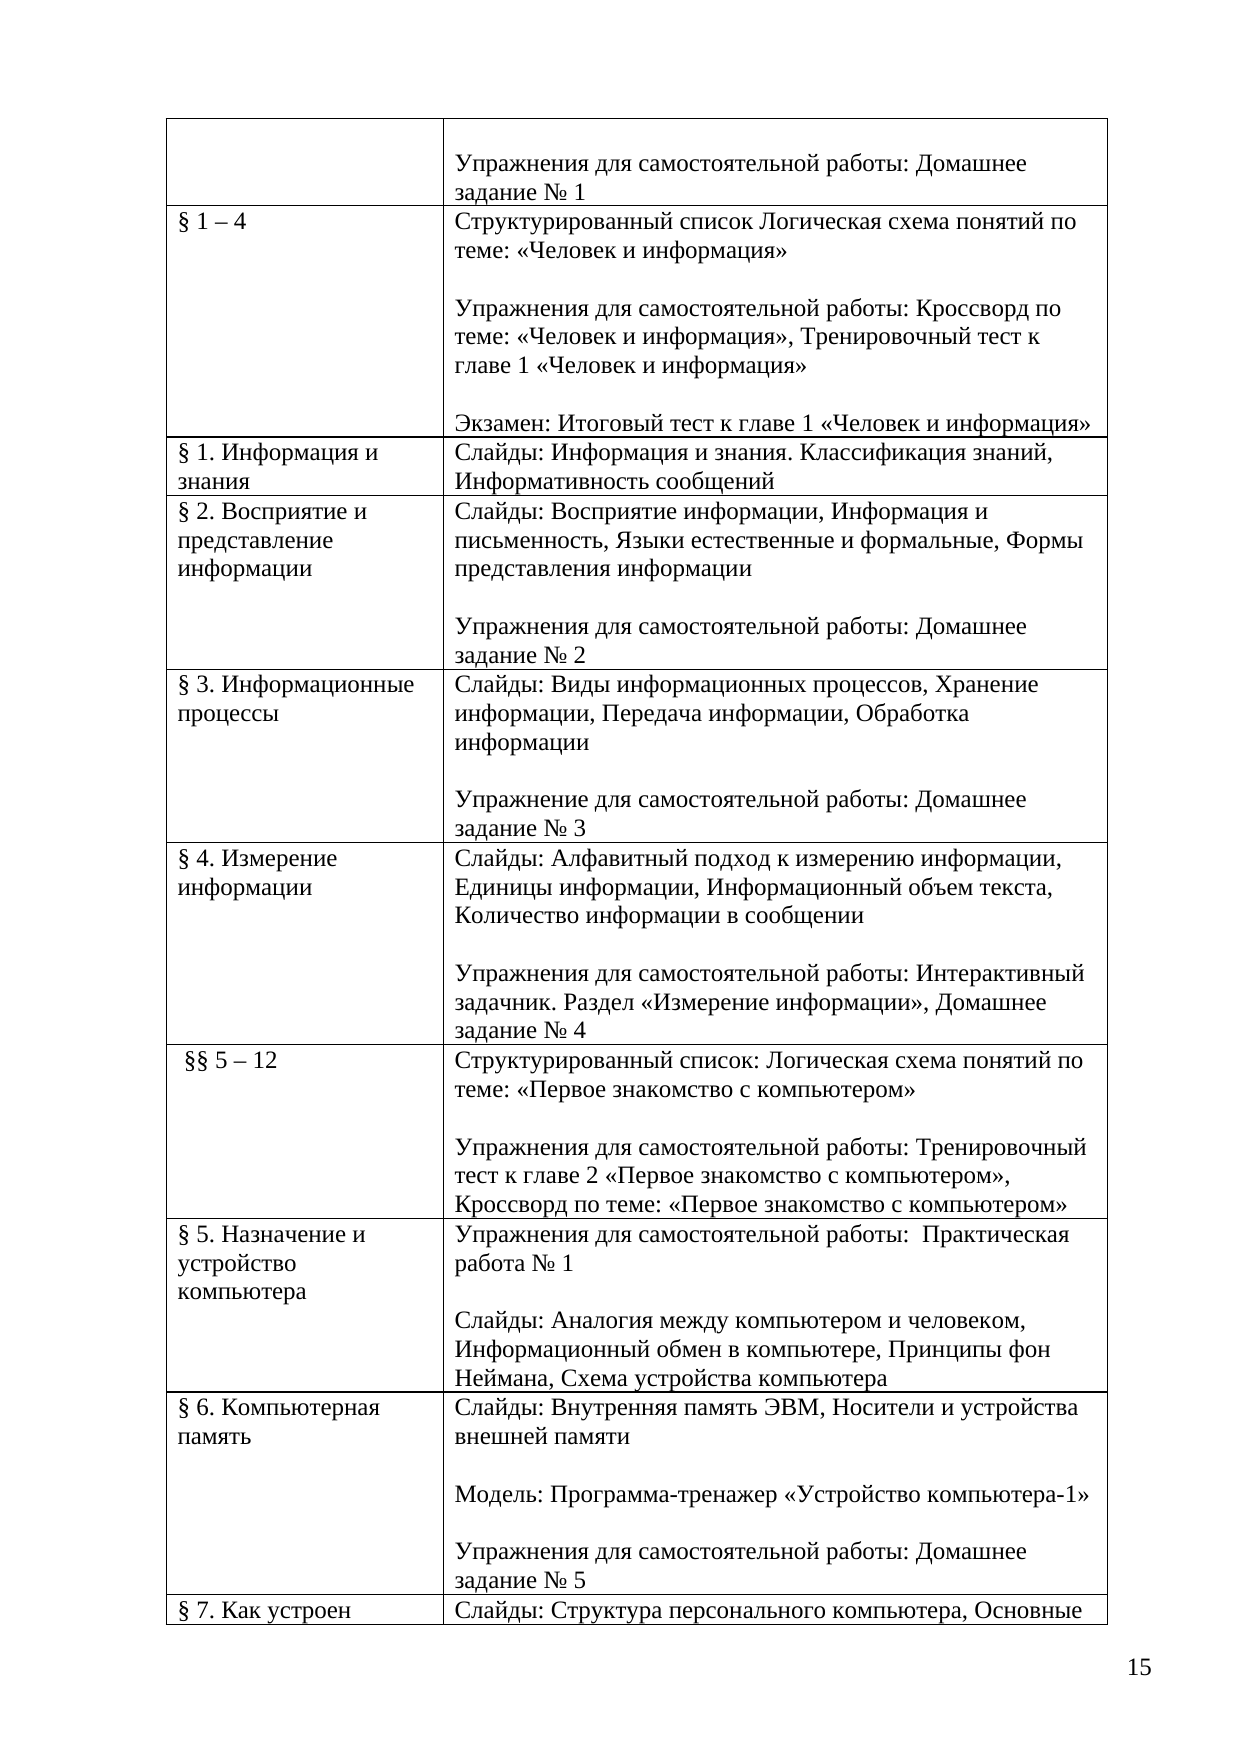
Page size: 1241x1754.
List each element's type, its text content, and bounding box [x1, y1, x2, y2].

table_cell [444, 119, 1107, 205]
table_cell Упражнения для самостоятельной работы: Практическая работа № 1 Слайды: Аналогия между компьютером и человеком, Информационный обмен в компьютере, Принципы фон Неймана, Схема устройства компьютера [444, 1219, 1107, 1391]
table_cell § 6. Компьютерная память [167, 1393, 443, 1594]
table_cell § 5. Назначение и устройство компьютера [167, 1219, 443, 1391]
table_cell Слайды: Алфавитный подход к измерению информации, Единицы информации, Информационный объем текста, Количество информации в сообщении Упражнения для самостоятельной работы: Интерактивный задачник. Раздел «Измерение информации», Домашнее задание № 4 [444, 843, 1107, 1044]
table_cell Слайды: Виды информационных процессов, Хранение информации, Передача информации, Обработка информации Упражнение для самостоятельной работы: Домашнее задание № 3 [444, 670, 1107, 842]
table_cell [167, 1595, 443, 1623]
table_cell § 3. Информационные процессы [167, 670, 443, 842]
table_cell Слайды: Восприятие информации, Информация и письменность, Языки естественные и формальные, Формы представления информации Упражнения для самостоятельной работы: Домашнее задание № 2 [444, 496, 1107, 668]
table_cell § 1 – 4 [167, 206, 443, 436]
table_cell Структурированный список: Логическая схема понятий по теме: «Первое знакомство с компьютером» Упражнения для самостоятельной работы: Тренировочный тест к главе 2 «Первое знакомство с компьютером», Кроссворд по теме: «Первое знакомство с компьютером» [444, 1045, 1107, 1218]
table_cell §§ 5 – 12 [167, 1045, 443, 1218]
table_cell § 2. Восприятие и представление информации [167, 496, 443, 668]
table_cell Структурированный список Логическая схема понятий по теме: «Человек и информация» Упражнения для самостоятельной работы: Кроссворд по теме: «Человек и информация», Тренировочный тест к главе 1 «Человек и информация» Экзамен: Итоговый тест к главе 1 «Человек и информация» [444, 206, 1107, 436]
table_cell § 1. Информация и знания [167, 438, 443, 495]
table_cell § 4. Измерение информации [167, 843, 443, 1044]
table_cell Слайды: Информация и знания. Классификация знаний, Информативность сообщений [444, 438, 1107, 495]
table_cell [167, 119, 443, 205]
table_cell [444, 1595, 1107, 1623]
table_cell Слайды: Внутренняя память ЭВМ, Носители и устройства внешней памяти Модель: Программа-тренажер «Устройство компьютера-1» Упражнения для самостоятельной работы: Домашнее задание № 5 [444, 1393, 1107, 1594]
